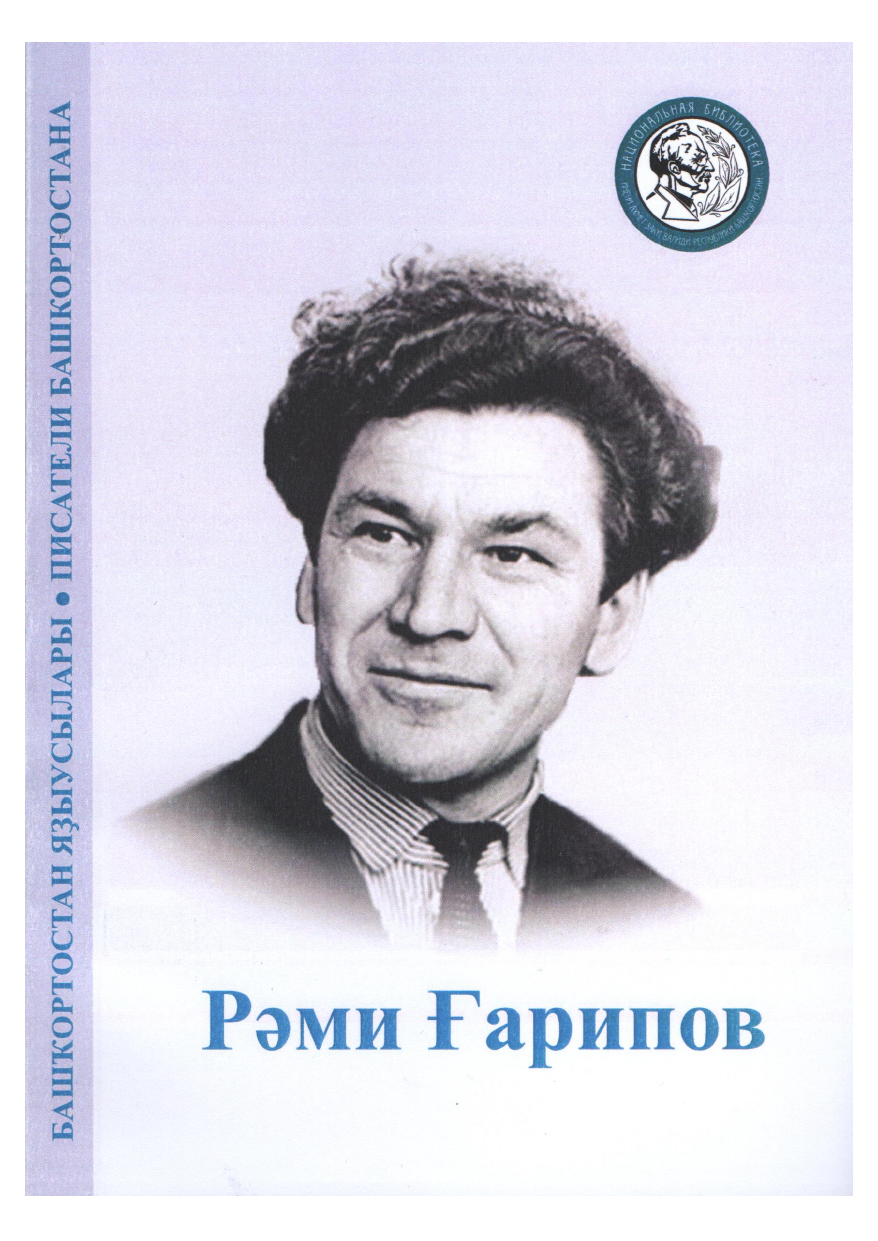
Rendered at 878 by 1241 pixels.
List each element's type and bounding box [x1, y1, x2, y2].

picture [25, 42, 853, 1196]
